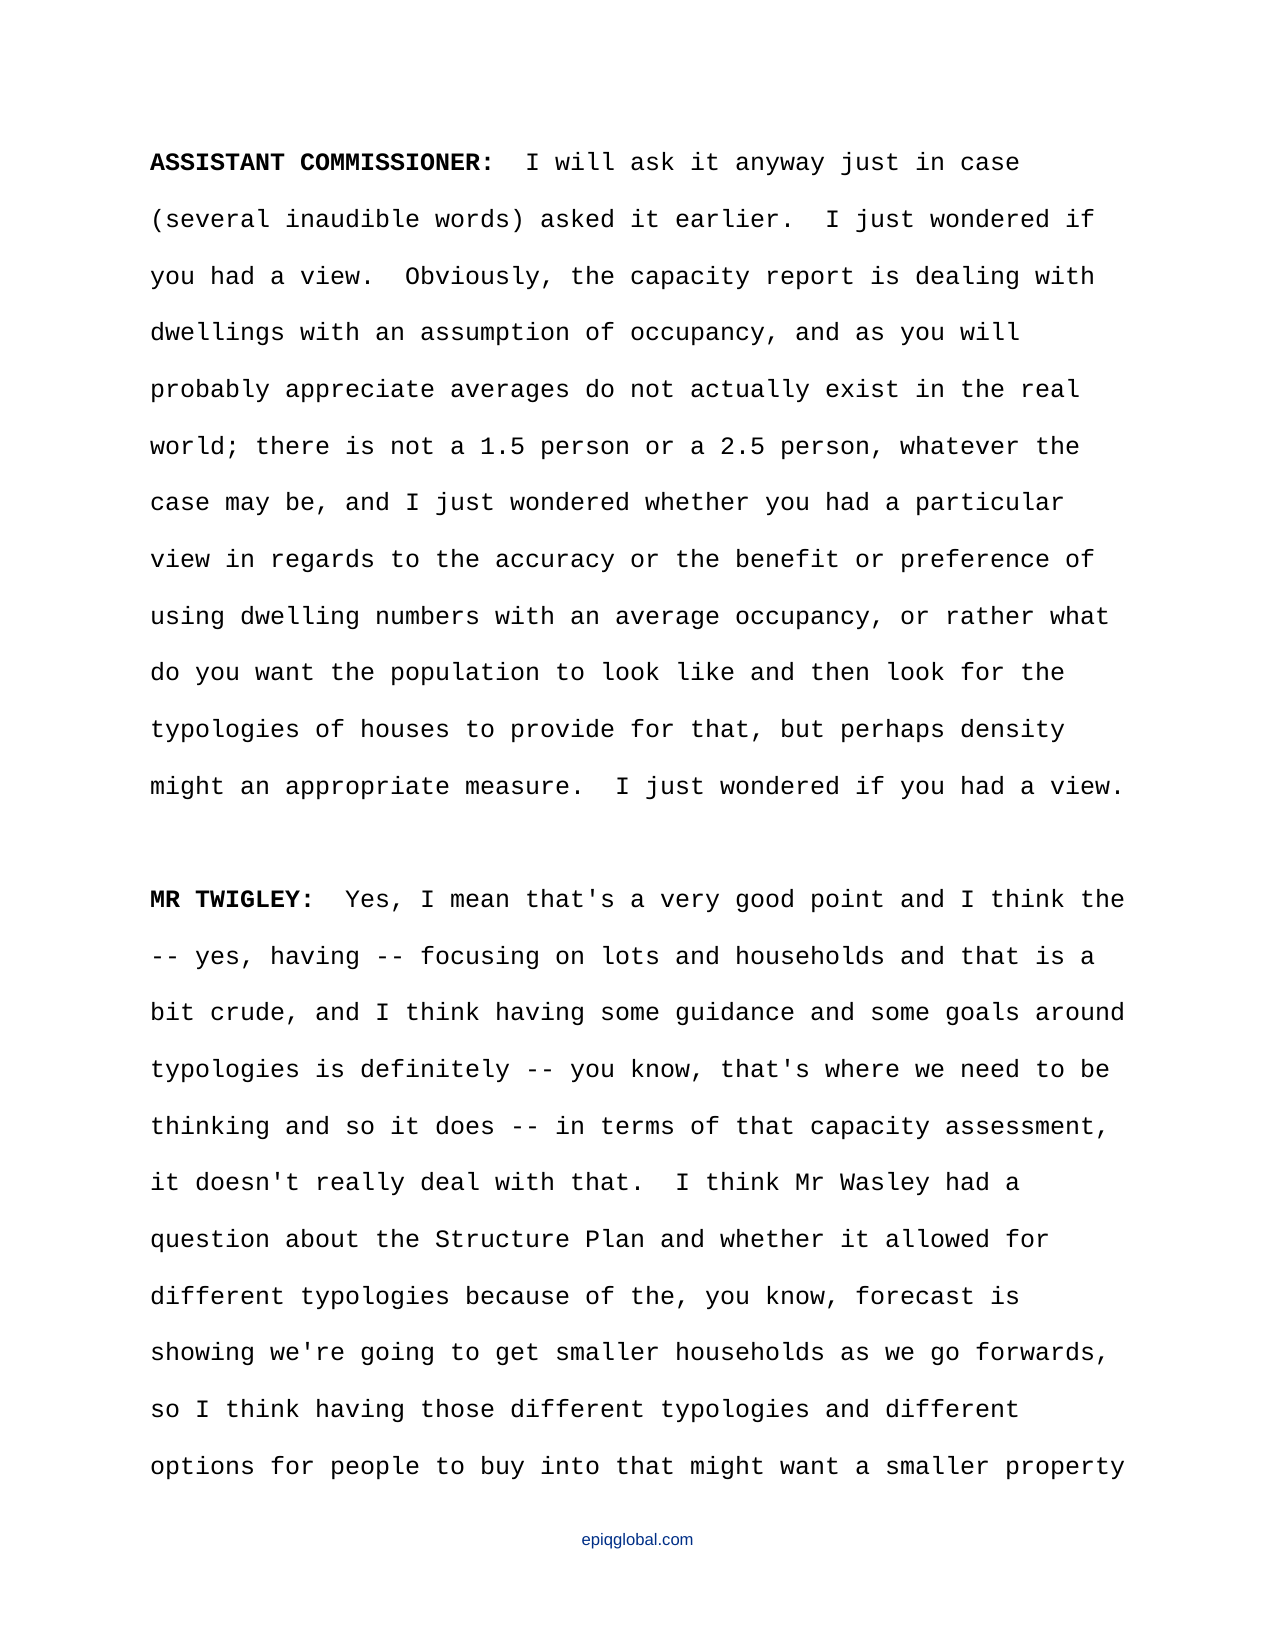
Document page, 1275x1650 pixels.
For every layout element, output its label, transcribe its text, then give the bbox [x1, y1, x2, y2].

text ASSISTANT COMMISSIONER: I will ask it anyway just in case (several inaudible words) asked it earlier. I just wondered if you had a view. Obviously, the capacity report is dealing with dwellings with an assumption of occupancy, and as you will probably appreciate averages do not actually exist in the real world; there is not a 1.5 person or a 2.5 person, whatever the case may be, and I just wondered whether you had a particular view in regards to the accuracy or the benefit or preference of using dwelling numbers with an average occupancy, or rather what do you want the population to look like and then look for the [150, 150, 1125, 688]
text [150, 887, 1125, 1482]
text typologies of houses to provide for that, but perhaps density might an appropriate measure. I just wondered if you had a view. [150, 717, 1125, 802]
